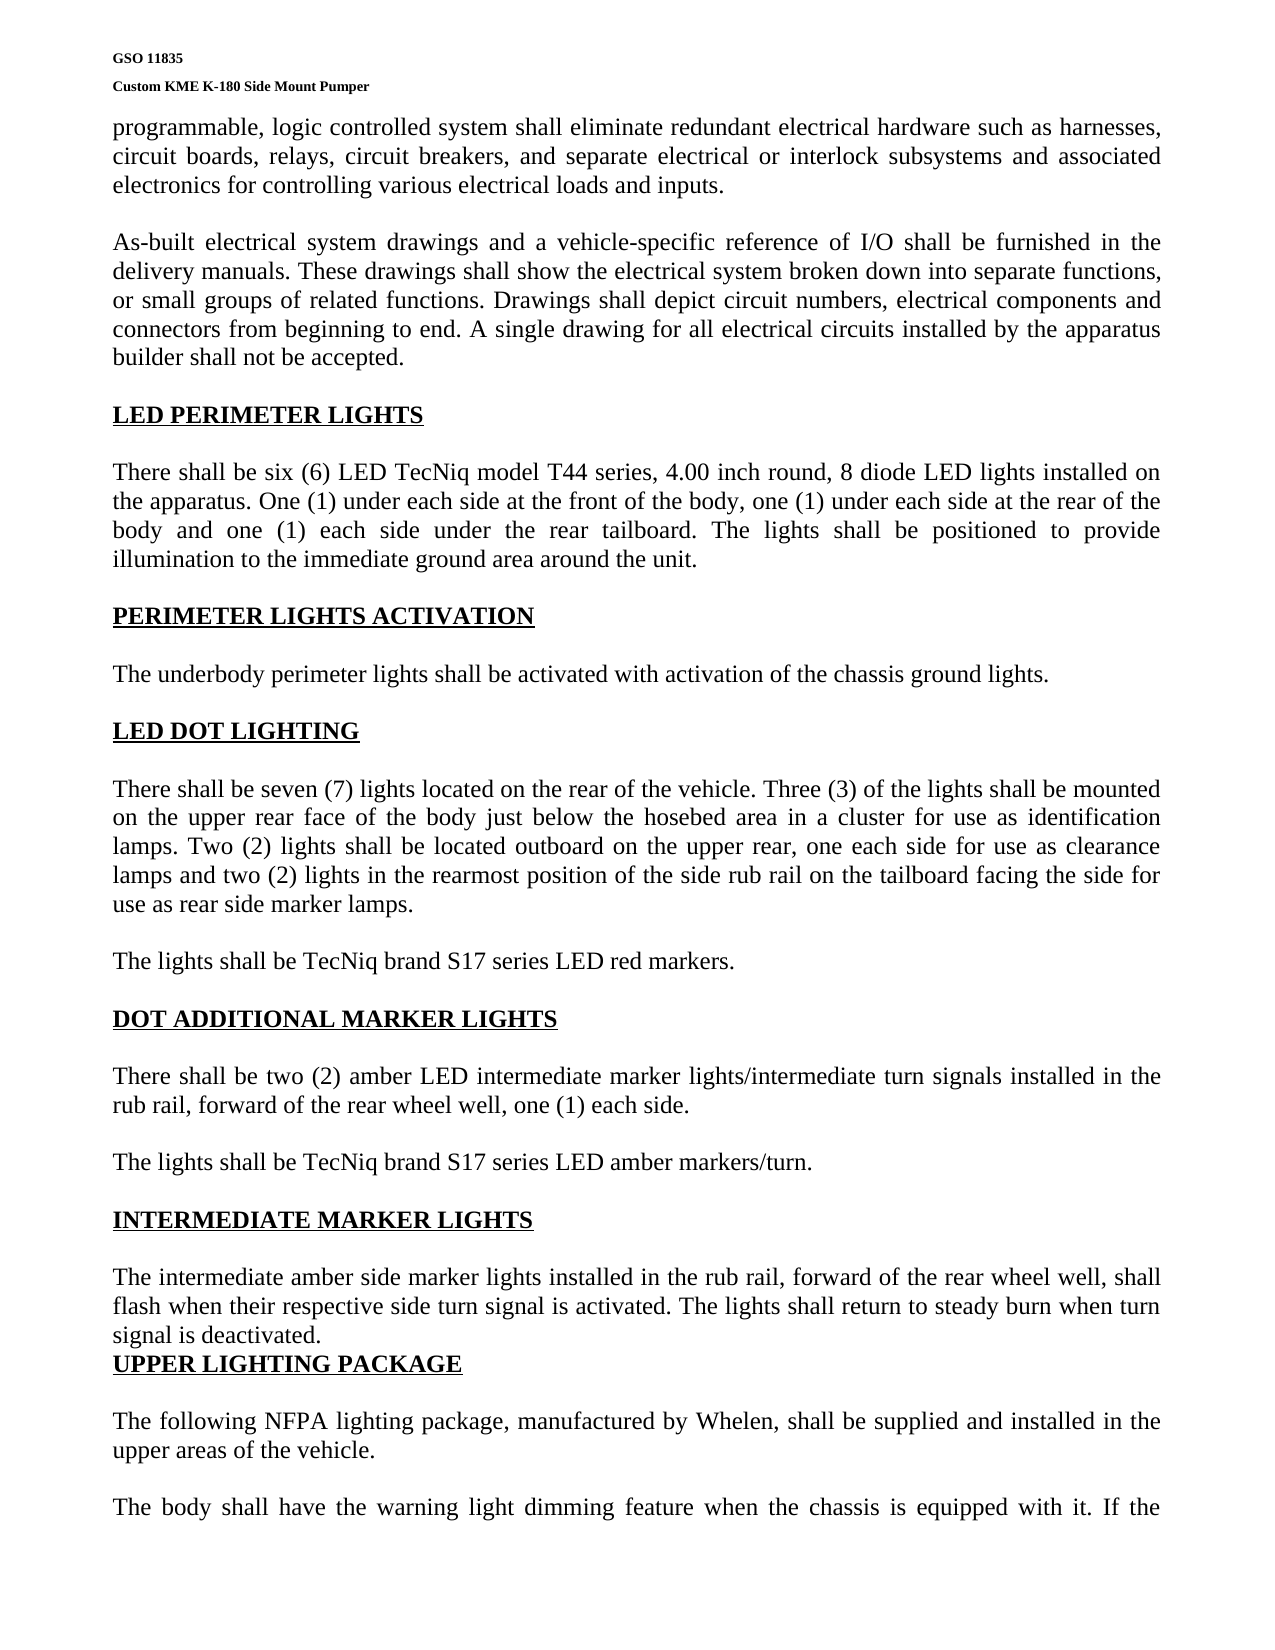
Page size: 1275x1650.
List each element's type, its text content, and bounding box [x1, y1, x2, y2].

text There shall be two (2) amber LED intermediate marker lights/intermediate turn signals installed in the rub rail, forward of the rear wheel well, one (1) each side. [112, 1061, 1162, 1119]
text The lights shall be TecNiq brand S17 series LED amber markers/turn. [112, 1147, 1162, 1176]
text As-built electrical system drawings and a vehicle-specific reference of I/O shall be furnished in the delivery manuals. These drawings shall show the electrical system broken down into separate functions, or small groups of related functions. Drawings shall depict circuit numbers, electrical components and connectors from beginning to end. A single drawing for all electrical circuits installed by the apparatus builder shall not be accepted. [112, 227, 1162, 371]
text LED DOT LIGHTING [112, 716, 1162, 745]
text The intermediate amber side marker lights installed in the rub rail, forward of the rear wheel well, shall flash when their respective side turn signal is activated. The lights shall return to steady burn when turn signal is deactivated. [112, 1262, 1162, 1349]
text UPPER LIGHTING PACKAGE [112, 1349, 1162, 1377]
text There shall be seven (7) lights located on the rear of the vehicle. Three (3) of the lights shall be mounted on the upper rear face of the body just below the hosebed area in a cluster for use as identification lamps. Two (2) lights shall be located outboard on the upper rear, one each side for use as clearance lamps and two (2) lights in the rearmost position of the side rub rail on the tailboard facing the side for use as rear side marker lamps. [112, 774, 1162, 917]
text PERIMETER LIGHTS ACTIVATION [112, 601, 1162, 630]
text There shall be six (6) LED TecNiq model T44 series, 4.00 inch round, 8 diode LED lights installed on the apparatus. One (1) under each side at the front of the body, one (1) under each side at the rear of the body and one (1) each side under the rear tailboard. The lights shall be positioned to provide illumination to the immediate ground area around the unit. [112, 457, 1162, 572]
text LED PERIMETER LIGHTS [112, 400, 1162, 429]
text INTERMEDIATE MARKER LIGHTS [112, 1205, 1162, 1234]
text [112, 112, 1162, 199]
text The following NFPA lighting package, manufactured by Whelen, shall be supplied and installed in the upper areas of the vehicle. [112, 1406, 1162, 1464]
text The underbody perimeter lights shall be activated with activation of the chassis ground lights. [112, 659, 1162, 687]
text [112, 1492, 1162, 1521]
text DOT ADDITIONAL MARKER LIGHTS [112, 1004, 1162, 1032]
text The lights shall be TecNiq brand S17 series LED red markers. [112, 946, 1162, 975]
